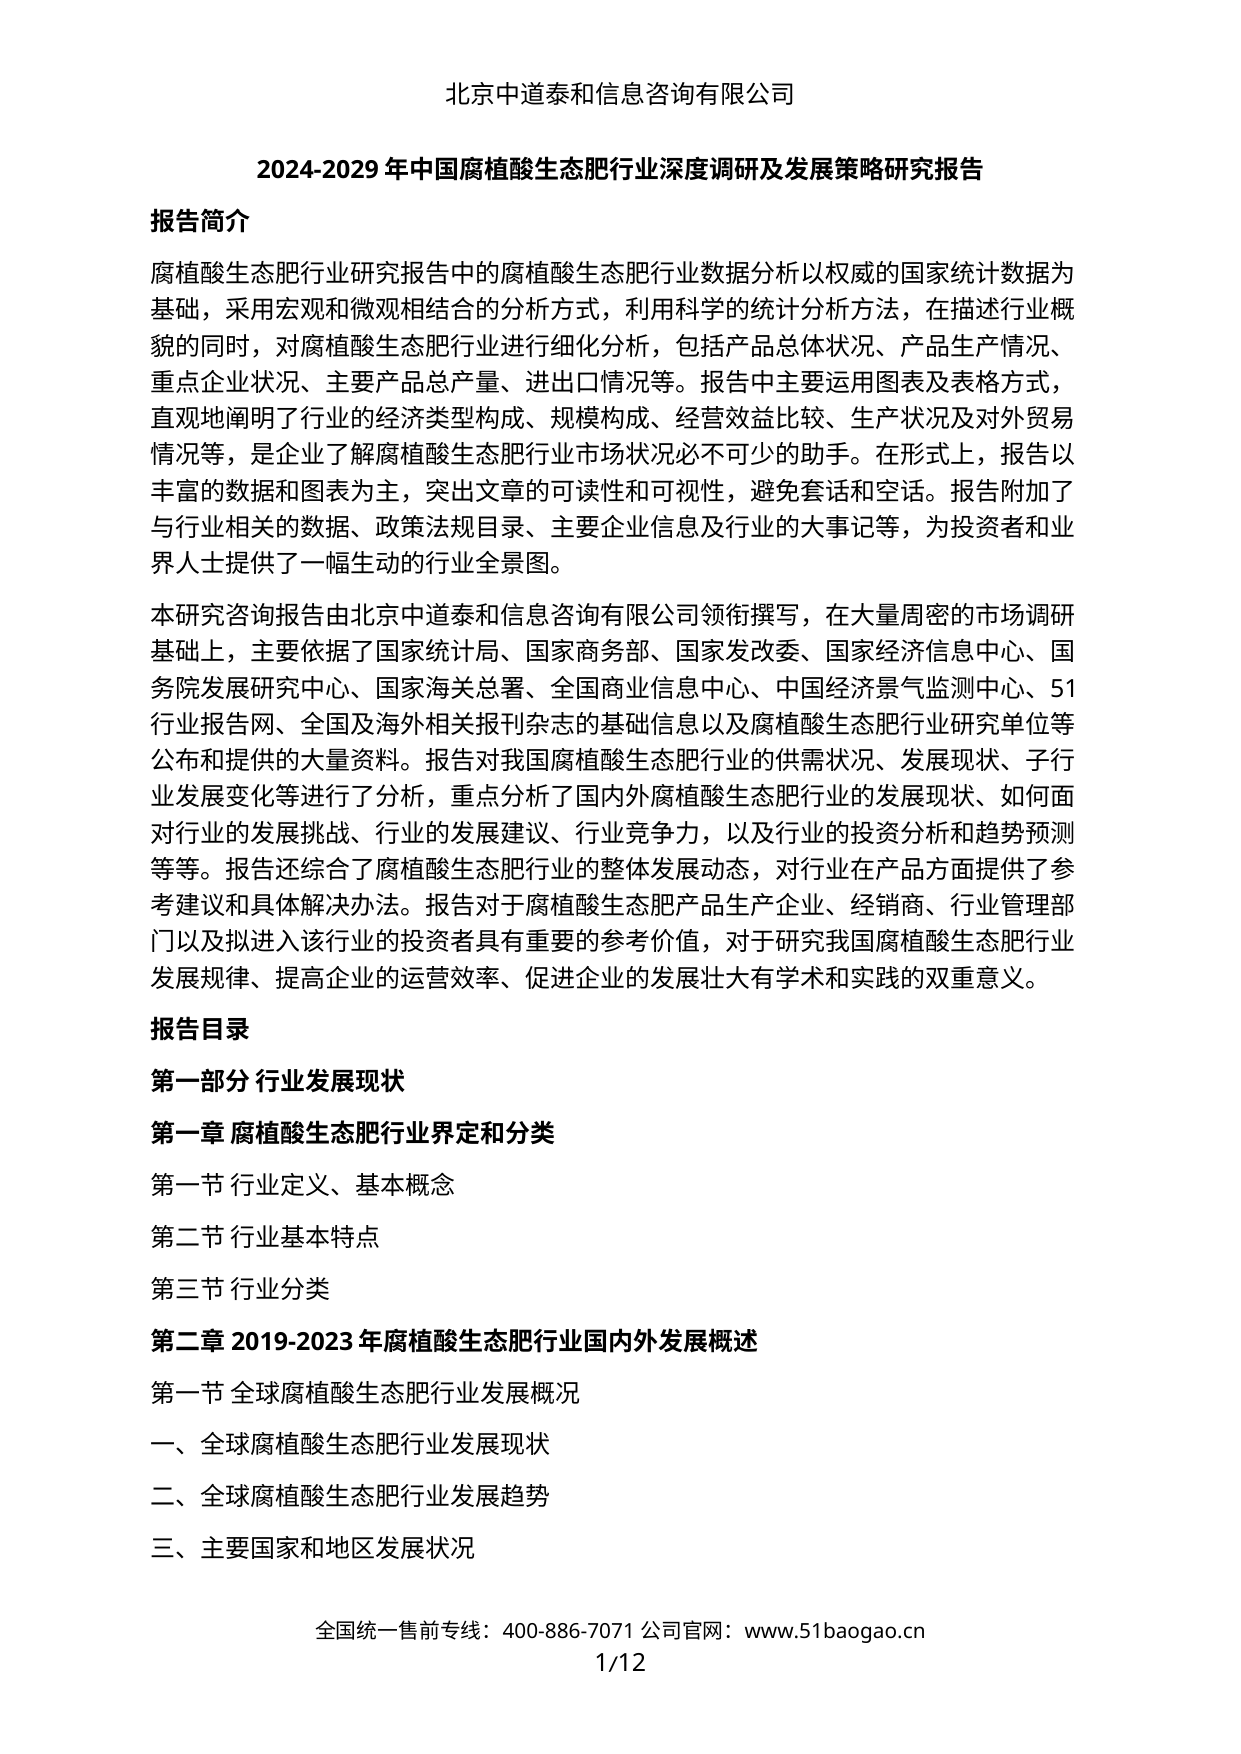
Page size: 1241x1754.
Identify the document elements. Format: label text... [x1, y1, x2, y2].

text 第三节 行业分类 [150, 1269, 1090, 1306]
text 第二章 2019-2023年腐植酸生态肥行业国内外发展概述 [150, 1321, 1090, 1357]
text 本研究咨询报告由北京中道泰和信息咨询有限公司领衔撰写，在大量周密的市场调研基础上，主要依据了国家统计局、国家商务部、国家发改委、国家经济信息中心、国务院发展研究中心、国家海关总署、全国商业信息中心、中国经济景气监测中心、51行业报告网、全国及海外相关报刊杂志的基础信息以及腐植酸生态肥行业研究单位等公布和提供的大量资料。报告对我国腐植酸生态肥行业的供需状况、发展现状、子行业发展变化等进行了分析，重点分析了国内外腐植酸生态肥行业的发展现状、如何面对行业的发展挑战、行业的发展建议、行业竞争力，以及行业的投资分析和趋势预测等等。报告还综合了腐植酸生态肥行业的整体发展动态，对行业在产品方面提供了参考建议和具体解决办法。报告对于腐植酸生态肥产品生产企业、经销商、行业管理部门以及拟进入该行业的投资者具有重要的参考价值，对于研究我国腐植酸生态肥行业发展规律、提高企业的运营效率、促进企业的发展壮大有学术和实践的双重意义。 [150, 596, 1090, 994]
text 报告简介 [150, 202, 1090, 238]
text 第一部分 行业发展现状 [150, 1062, 1090, 1098]
text 第一章 腐植酸生态肥行业界定和分类 [150, 1114, 1090, 1150]
text 第一节 行业定义、基本概念 [150, 1166, 1090, 1202]
text 二、全球腐植酸生态肥行业发展趋势 [150, 1477, 1090, 1513]
text 报告目录 [150, 1010, 1090, 1046]
text 腐植酸生态肥行业研究报告中的腐植酸生态肥行业数据分析以权威的国家统计数据为基础，采用宏观和微观相结合的分析方式，利用科学的统计分析方法，在描述行业概貌的同时，对腐植酸生态肥行业进行细化分析，包括产品总体状况、产品生产情况、重点企业状况、主要产品总产量、进出口情况等。报告中主要运用图表及表格方式，直观地阐明了行业的经济类型构成、规模构成、经营效益比较、生产状况及对外贸易情况等，是企业了解腐植酸生态肥行业市场状况必不可少的助手。在形式上，报告以丰富的数据和图表为主，突出文章的可读性和可视性，避免套话和空话。报告附加了与行业相关的数据、政策法规目录、主要企业信息及行业的大事记等，为投资者和业界人士提供了一幅生动的行业全景图。 [150, 254, 1090, 580]
text 第一节 全球腐植酸生态肥行业发展概况 [150, 1373, 1090, 1409]
text 2024-2029年中国腐植酸生态肥行业深度调研及发展策略研究报告 [150, 150, 1090, 186]
text 一、全球腐植酸生态肥行业发展现状 [150, 1425, 1090, 1461]
text 第二节 行业基本特点 [150, 1217, 1090, 1254]
text 三、主要国家和地区发展状况 [150, 1529, 1090, 1565]
